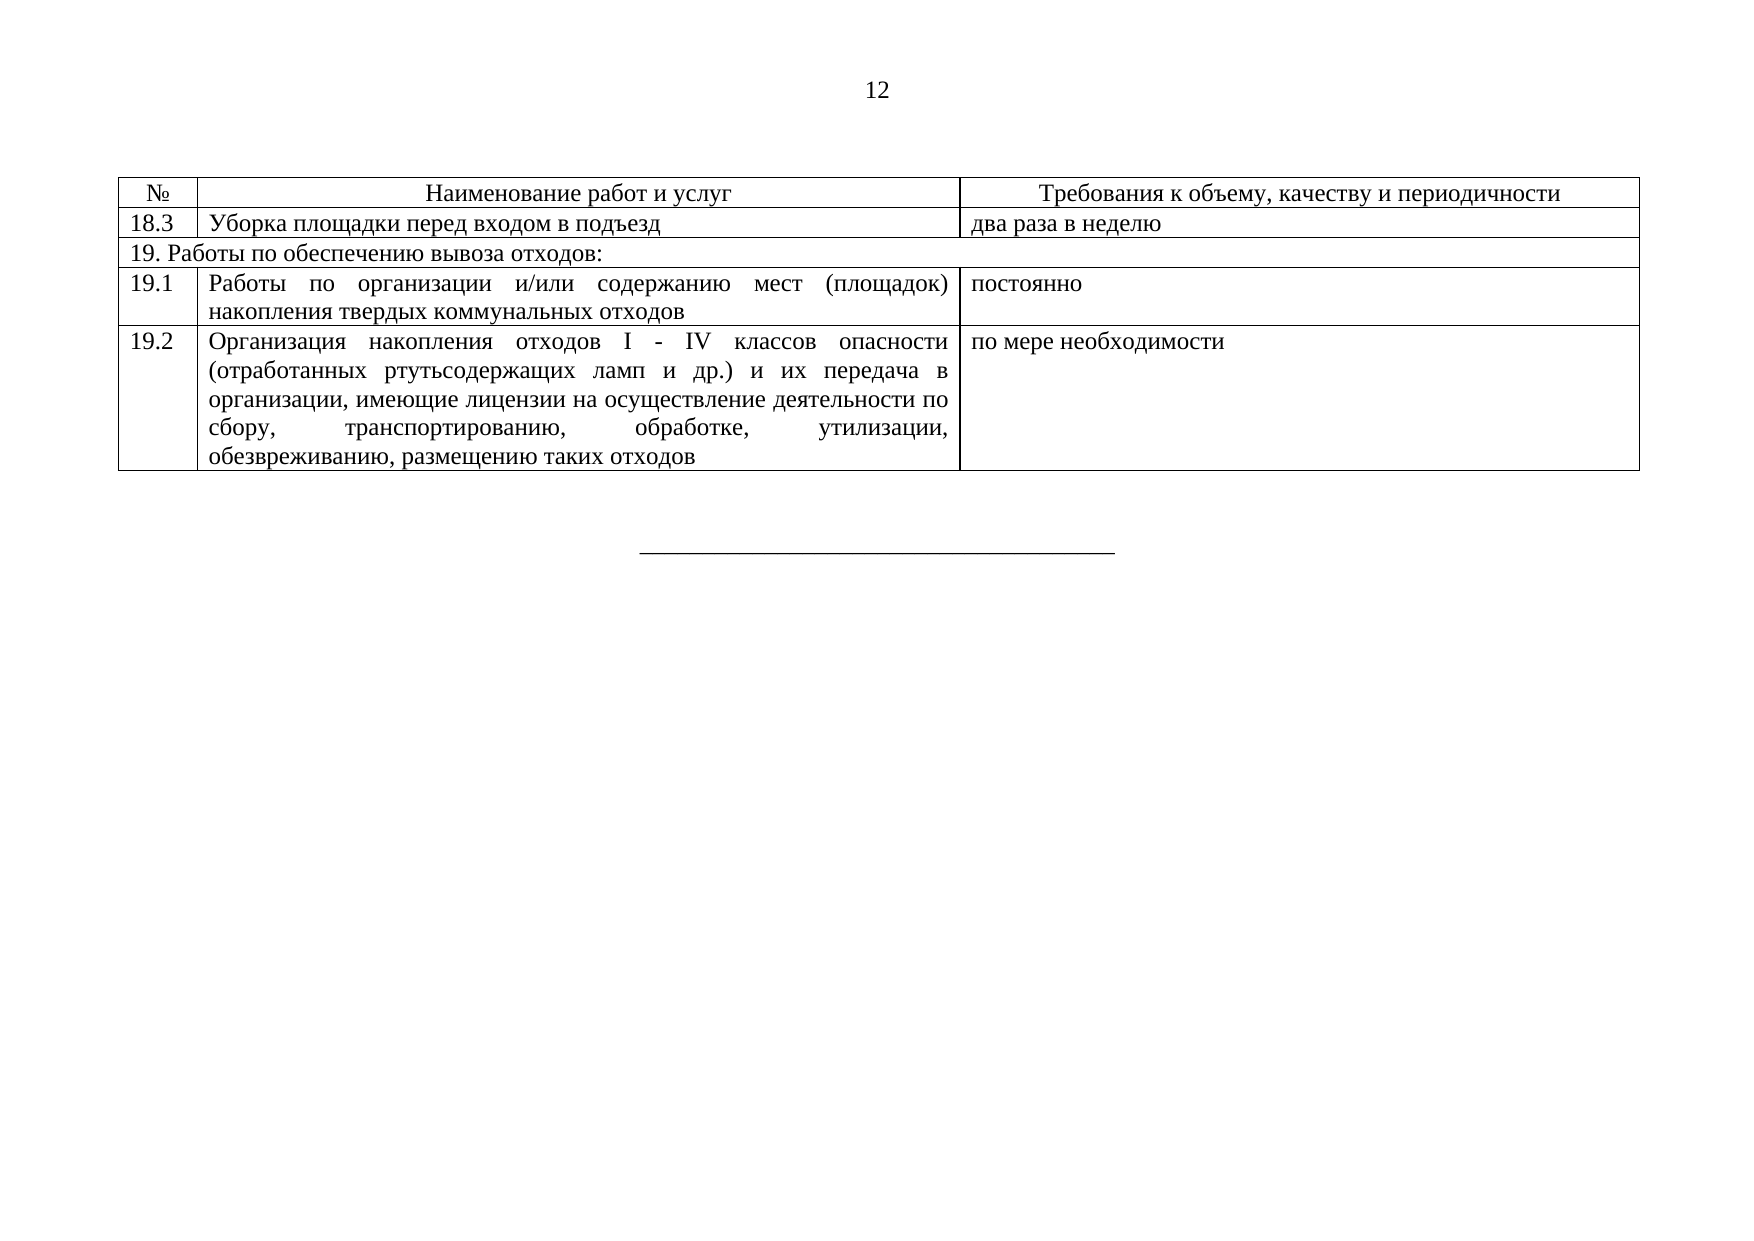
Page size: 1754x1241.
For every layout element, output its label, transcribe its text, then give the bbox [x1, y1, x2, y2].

table_cell Уборка площадки перед входом в подъезд [198, 208, 959, 237]
table_cell 19. Работы по обеспечению вывоза отходов: [119, 238, 1639, 267]
text ______________________________________ [118, 528, 1636, 557]
table_cell Организация накопления отходов I - IV классов опасности (отработанных ртутьсодержащих ламп и др.) и их передача в организации, имеющие лицензии на осуществление деятельности по сбору, транспортированию, обработке, утилизации, обезвреживанию, размещению таких отходов [198, 326, 959, 470]
table_header Наименование работ и услуг [198, 178, 959, 207]
table_cell Работы по организации и/или содержанию мест (площадок) накопления твердых коммунальных отходов [198, 268, 959, 325]
table_cell постоянно [961, 268, 1639, 325]
table_cell 18.3 [119, 208, 197, 237]
table_cell 19.2 [119, 326, 197, 470]
table_cell 19.1 [119, 268, 197, 325]
table_cell по мере необходимости [961, 326, 1639, 470]
table_header Требования к объему, качеству и периодичности [961, 178, 1639, 207]
table_header № [119, 178, 197, 207]
table_cell два раза в неделю [961, 208, 1639, 237]
